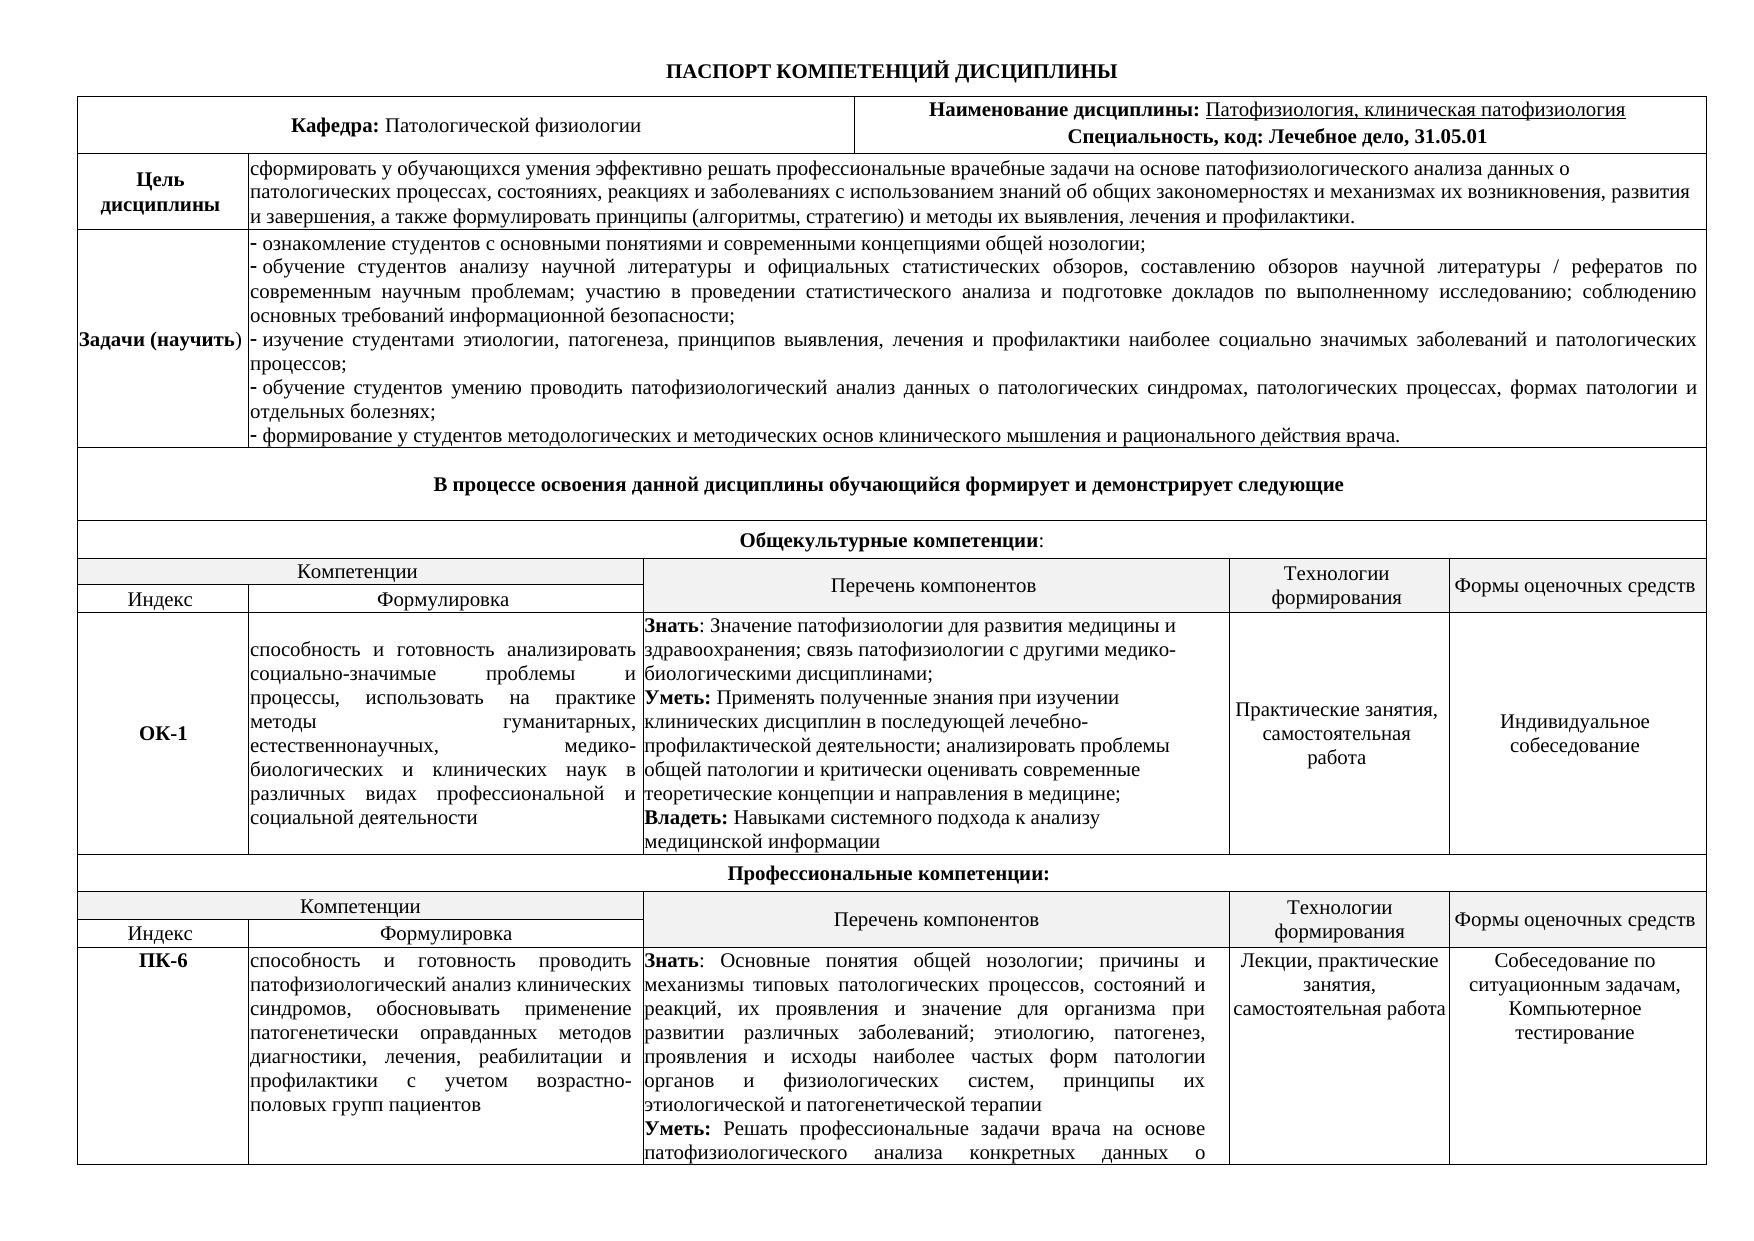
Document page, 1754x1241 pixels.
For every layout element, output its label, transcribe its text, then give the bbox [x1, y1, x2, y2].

table_cell Формулировка [249, 920, 643, 947]
table_cell Формы оценочных средств [1450, 892, 1706, 947]
table_cell Профессиональные компетенции: [78, 855, 1706, 891]
table_cell сформировать у обучающихся умения эффективно решать профессиональные врачебные задачи на основе патофизиологического анализа данных о патологических процессах, состояниях, реакциях и заболеваниях с использованием знаний об общих закономерностях и механизмах их возникновения, развития и завершения, а также формулировать принципы (алгоритмы, стратегию) и методы их выявления, лечения и профилактики. [249, 154, 1706, 229]
table_cell Технологии формирования [1230, 892, 1449, 947]
table_cell Перечень компонентов [644, 892, 1229, 947]
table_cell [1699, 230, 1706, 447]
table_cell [249, 948, 643, 1164]
table_cell Формулировка [249, 585, 643, 612]
table_header Кафедра: Патологической физиологии [78, 97, 854, 153]
table_cell Компетенции [78, 892, 643, 919]
table_cell Индивидуальное собеседование [1450, 613, 1706, 853]
table_cell ОК-1 [78, 613, 248, 853]
table_cell ПК-6 [78, 948, 248, 1164]
table_cell способность и готовность анализировать социально-значимые проблемы и процессы, использовать на практике методы гуманитарных, естественнонаучных, медико-биологических и клинических наук в различных видах профессиональной и социальной деятельности [249, 613, 643, 853]
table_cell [644, 948, 1229, 1164]
table_cell Технологии формирования [1230, 559, 1449, 612]
table_cell Формы оценочных средств [1450, 559, 1706, 612]
table_cell Общекультурные компетенции: [78, 521, 1706, 558]
table_cell Перечень компонентов [644, 559, 1229, 612]
table_cell Компетенции [78, 559, 643, 584]
table_cell Индекс [78, 920, 248, 947]
table_cell Практические занятия, самостоятельная работа [1230, 613, 1449, 853]
table_header Наименование дисциплины: Патофизиология, клиническая патофизиология Специальность, код: Лечебное дело, 31.05.01 [855, 97, 1706, 153]
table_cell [1450, 948, 1706, 1164]
table_cell Задачи (научить) [78, 230, 248, 447]
table_cell Индекс [78, 585, 248, 612]
text ПАСПОРТ КОМПЕТЕНЦИЙ ДИСЦИПЛИНЫ [118, 59, 1665, 83]
table_cell Цель дисциплины [78, 154, 248, 229]
table_cell Знать: Значение патофизиологии для развития медицины и здравоохранения; связь патофизиологии с другими медико-биологическими дисциплинами; Уметь: Применять полученные знания при изучении клинических дисциплин в последующей лечебно-профилактической деятельности; анализировать проблемы общей патологии и критически оценивать современные теоретические концепции и направления в медицине; Владеть: Навыками системного подхода к анализу медицинской информации [644, 613, 1229, 853]
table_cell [1230, 948, 1449, 1164]
table_cell В процессе освоения данной дисциплины обучающийся формирует и демонстрирует следующие [78, 448, 1706, 520]
